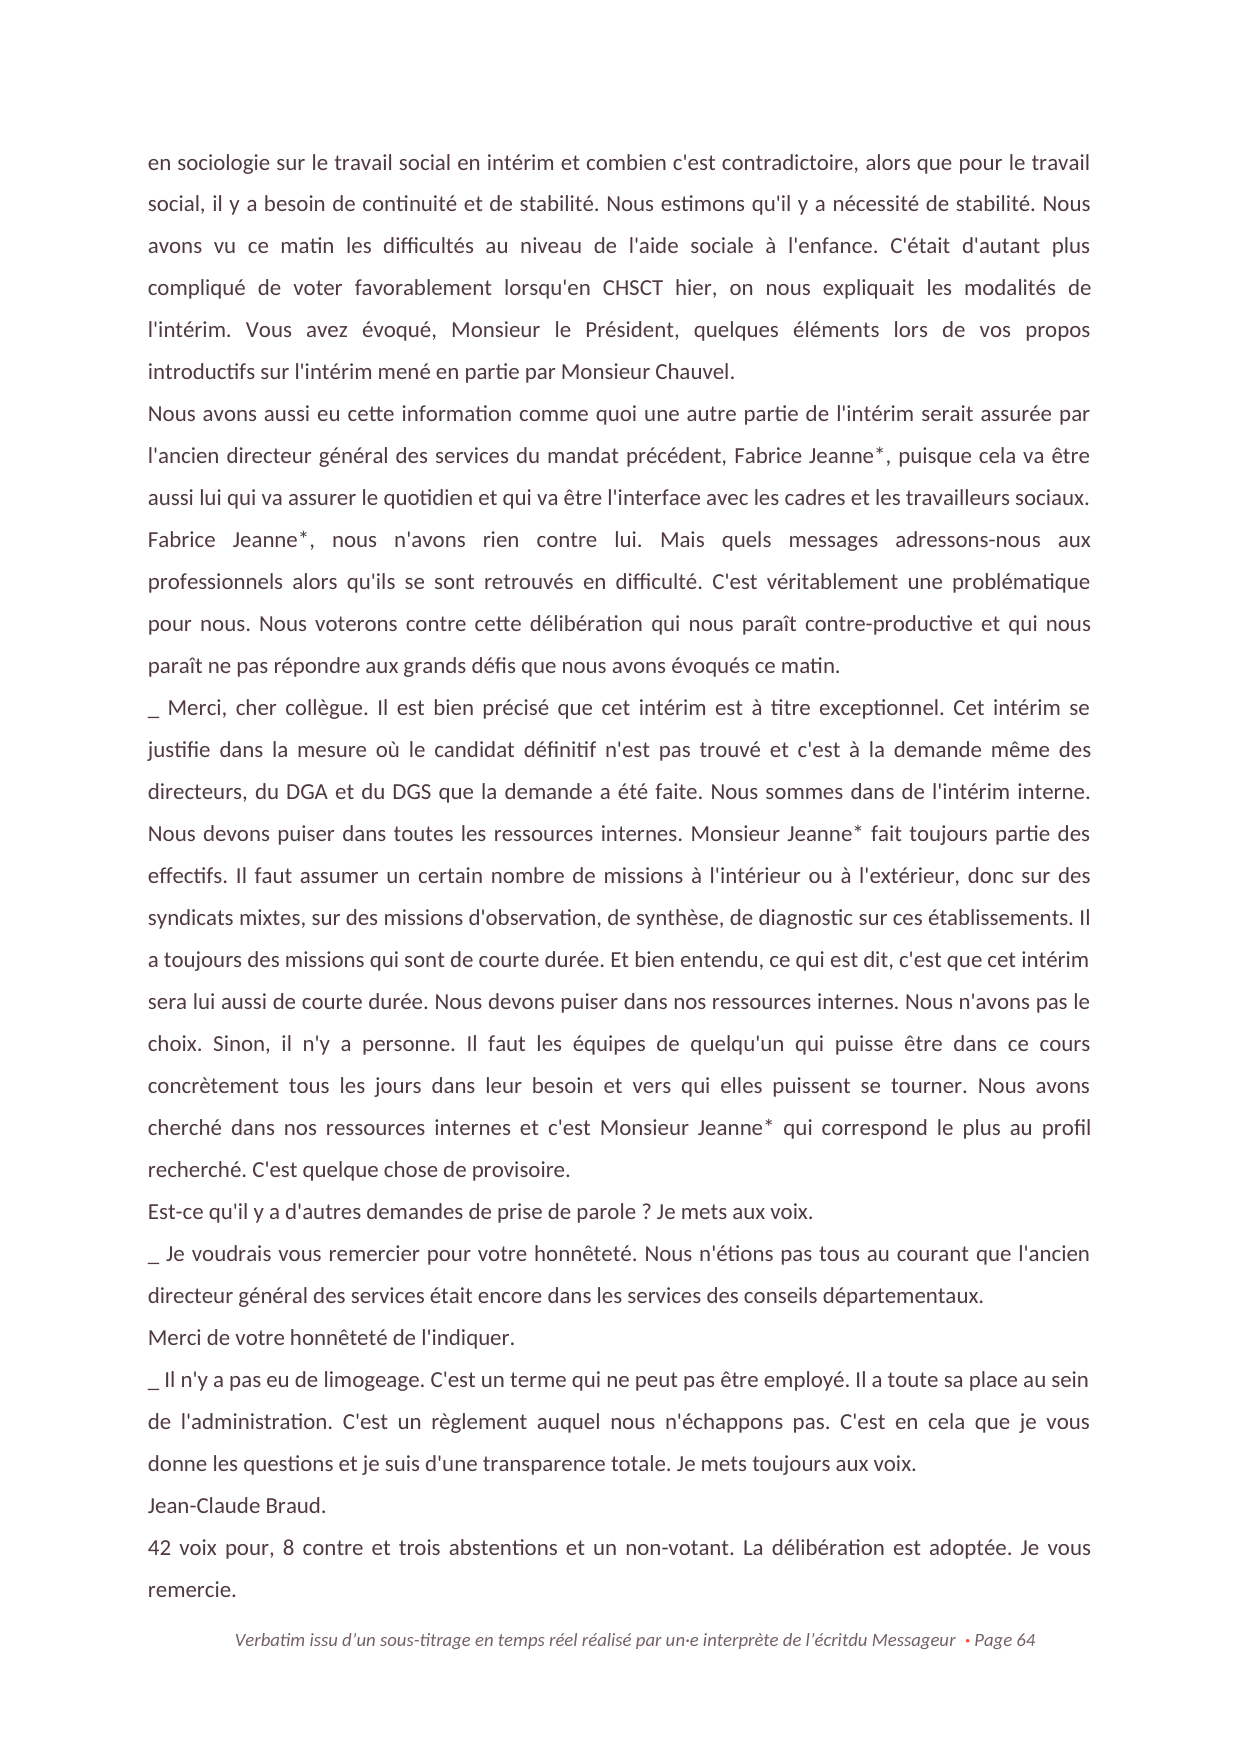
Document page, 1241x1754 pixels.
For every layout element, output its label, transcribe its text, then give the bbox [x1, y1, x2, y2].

text Jean-Claude Braud. [148, 1491, 1093, 1519]
text Merci de votre honnêteté de l'indiquer. [148, 1323, 1093, 1351]
text _ Il n'y a pas eu de limogeage. C'est un terme qui ne peut pas être employé. Il a toute sa place au sein de l'administration. C'est un règlement auquel nous n'échappons pas. C'est en cela que je vous donne les questions et je suis d'une transparence totale. Je mets toujours aux voix. [148, 1365, 1093, 1477]
text _ Je voudrais vous remercier pour votre honnêteté. Nous n'étions pas tous au courant que l'ancien directeur général des services était encore dans les services des conseils départementaux. [148, 1239, 1093, 1309]
text _ Merci, cher collègue. Il est bien précisé que cet intérim est à titre exceptionnel. Cet intérim se justifie dans la mesure où le candidat définitif n'est pas trouvé et c'est à la demande même des directeurs, du DGA et du DGS que la demande a été faite. Nous sommes dans de l'intérim interne. Nous devons puiser dans toutes les ressources internes. Monsieur Jeanne* fait toujours partie des effectifs. Il faut assumer un certain nombre de missions à l'intérieur ou à l'extérieur, donc sur des syndicats mixtes, sur des missions d'observation, de synthèse, de diagnostic sur ces établissements. Il a toujours des missions qui sont de courte durée. Et bien entendu, ce qui est dit, c'est que cet intérim sera lui aussi de courte durée. Nous devons puiser dans nos ressources internes. Nous n'avons pas le choix. Sinon, il n'y a personne. Il faut les équipes de quelqu'un qui puisse être dans ce cours concrètement tous les jours dans leur besoin et vers qui elles puissent se tourner. Nous avons cherché dans nos ressources internes et c'est Monsieur Jeanne* qui correspond le plus au profil recherché. C'est quelque chose de provisoire. [148, 693, 1093, 1183]
text Est-ce qu'il y a d'autres demandes de prise de parole ? Je mets aux voix. [148, 1197, 1093, 1225]
text Nous avons aussi eu cette information comme quoi une autre partie de l'intérim serait assurée par l'ancien directeur général des services du mandat précédent, Fabrice Jeanne*, puisque cela va être aussi lui qui va assurer le quotidien et qui va être l'interface avec les cadres et les travailleurs sociaux. Fabrice Jeanne*, nous n'avons rien contre lui. Mais quels messages adressons-nous aux professionnels alors qu'ils se sont retrouvés en difficulté. C'est véritablement une problématique pour nous. Nous voterons contre cette délibération qui nous paraît contre-productive et qui nous paraît ne pas répondre aux grands défis que nous avons évoqués ce matin. [148, 399, 1093, 679]
text 42 voix pour, 8 contre et trois abstentions et un non-votant. La délibération est adoptée. Je vous remercie. [148, 1533, 1093, 1603]
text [148, 148, 1093, 386]
